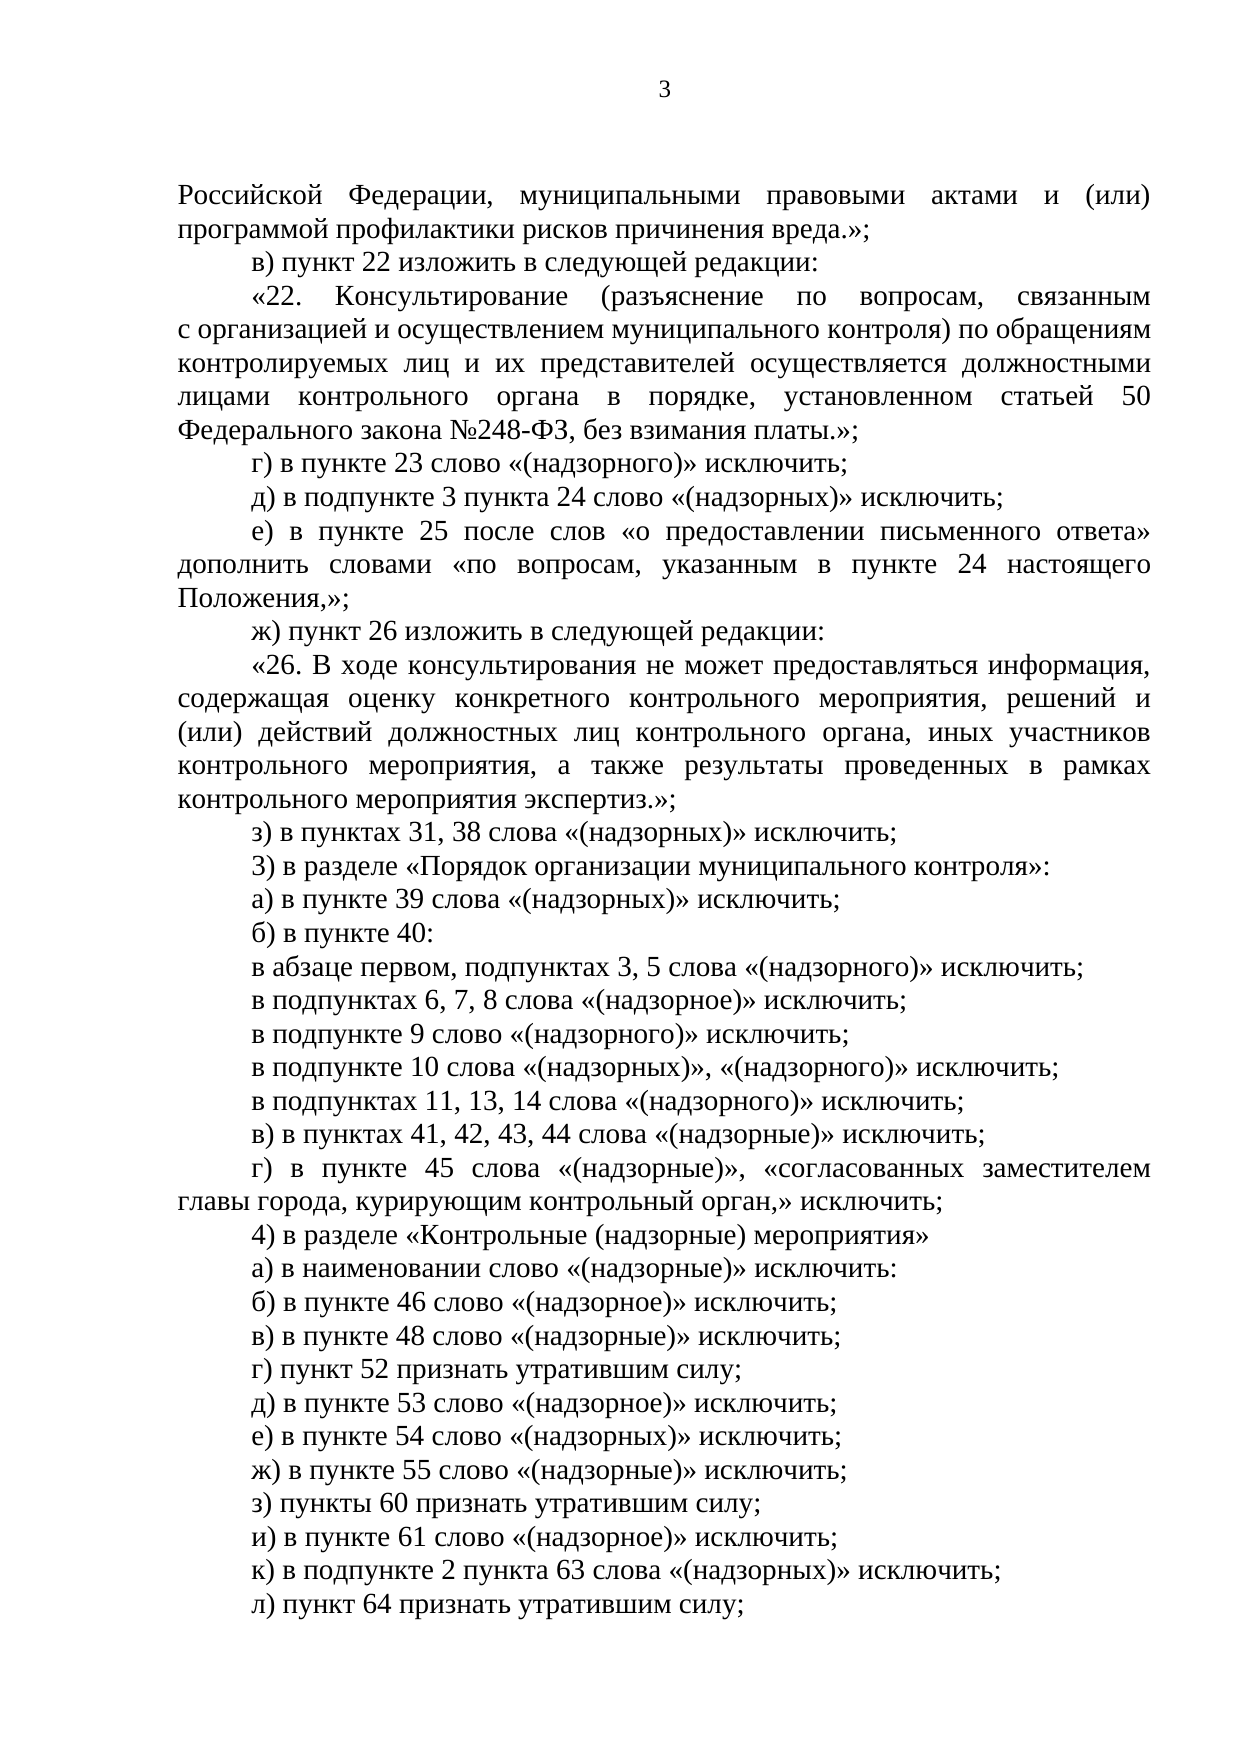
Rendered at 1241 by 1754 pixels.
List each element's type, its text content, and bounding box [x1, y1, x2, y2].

text з) пункты 60 признать утратившим силу; [177, 1485, 1152, 1519]
text ж) в пункте 55 слово «(надзорные)» исключить; [177, 1452, 1152, 1485]
text д) в подпункте 3 пункта 24 слово «(надзорных)» исключить; [177, 479, 1152, 513]
text з) в пунктах 31, 38 слова «(надзорных)» исключить; [177, 814, 1152, 848]
text в) в пунктах 41, 42, 43, 44 слова «(надзорные)» исключить; [177, 1116, 1152, 1150]
text ж) пункт 26 изложить в следующей редакции: [177, 613, 1152, 647]
text «22. Консультирование (разъяснение по вопросам, связанным с организацией и осуществлением муниципального контроля) по обращениям контролируемых лиц и их представителей осуществляется должностными лицами контрольного органа в порядке, установленном статьей 50 Федерального закона №248-ФЗ, без взимания платы.»; [177, 278, 1152, 446]
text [177, 177, 1152, 244]
text в подпункте 9 слово «(надзорного)» исключить; [177, 1016, 1152, 1049]
text а) в наименовании слово «(надзорные)» исключить: [177, 1251, 1152, 1284]
text г) пункт 52 признать утратившим силу; [177, 1351, 1152, 1385]
text д) в пункте 53 слово «(надзорное)» исключить; [177, 1385, 1152, 1418]
text е) в пункте 54 слово «(надзорных)» исключить; [177, 1418, 1152, 1452]
text в подпунктах 6, 7, 8 слова «(надзорное)» исключить; [177, 982, 1152, 1016]
text г) в пункте 23 слово «(надзорного)» исключить; [177, 446, 1152, 479]
text б) в пункте 46 слово «(надзорное)» исключить; [177, 1284, 1152, 1318]
text л) пункт 64 признать утратившим силу; [177, 1586, 1152, 1619]
text в подпунктах 11, 13, 14 слова «(надзорного)» исключить; [177, 1083, 1152, 1116]
text и) в пункте 61 слово «(надзорное)» исключить; [177, 1519, 1152, 1552]
text в абзаце первом, подпунктах 3, 5 слова «(надзорного)» исключить; [177, 949, 1152, 982]
text «26. В ходе консультирования не может предоставляться информация, содержащая оценку конкретного контрольного мероприятия, решений и (или) действий должностных лиц контрольного органа, иных участников контрольного мероприятия, а также результаты проведенных в рамках контрольного мероприятия экспертиз.»; [177, 647, 1152, 814]
text б) в пункте 40: [177, 915, 1152, 949]
text е) в пункте 25 после слов «о предоставлении письменного ответа» дополнить словами «по вопросам, указанным в пункте 24 настоящего Положения,»; [177, 513, 1152, 613]
text в подпункте 10 слова «(надзорных)», «(надзорного)» исключить; [177, 1049, 1152, 1083]
text в) в пункте 48 слово «(надзорные)» исключить; [177, 1318, 1152, 1351]
text к) в подпункте 2 пункта 63 слова «(надзорных)» исключить; [177, 1552, 1152, 1586]
text в) пункт 22 изложить в следующей редакции: [177, 244, 1152, 278]
text 3) в разделе «Порядок организации муниципального контроля»: [177, 848, 1152, 882]
text 4) в разделе «Контрольные (надзорные) мероприятия» [177, 1217, 1152, 1251]
text а) в пункте 39 слова «(надзорных)» исключить; [177, 882, 1152, 915]
text г) в пункте 45 слова «(надзорные)», «согласованных заместителем главы города, курирующим контрольный орган,» исключить; [177, 1150, 1152, 1217]
